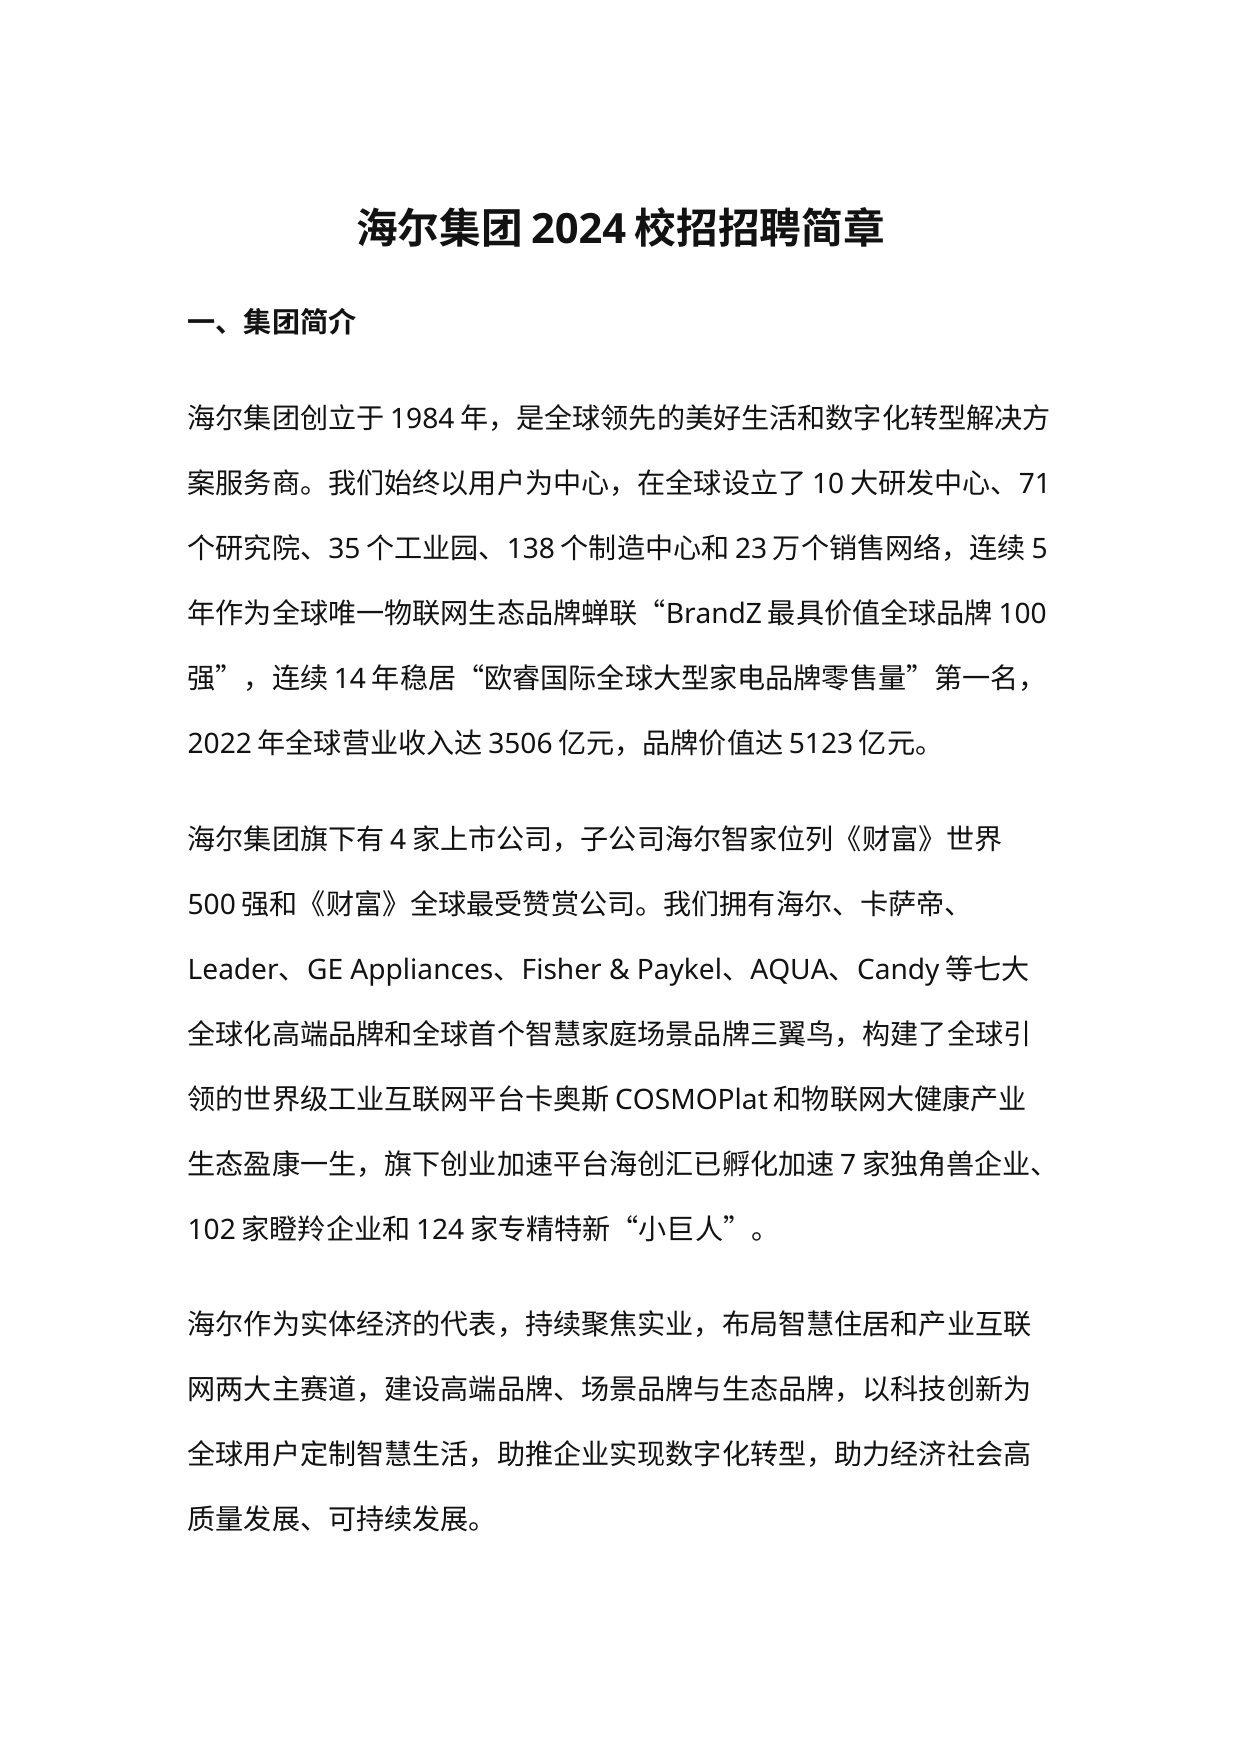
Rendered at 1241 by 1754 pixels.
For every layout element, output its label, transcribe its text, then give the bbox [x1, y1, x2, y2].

text 海尔集团2024校招招聘简章 [187, 193, 1053, 258]
text 海尔作为实体经济的代表，持续聚焦实业，布局智慧住居和产业互联网两大主赛道，建设高端品牌、场景品牌与生态品牌，以科技创新为全球用户定制智慧生活，助推企业实现数字化转型，助力经济社会高质量发展、可持续发展。 [187, 1290, 1053, 1550]
text 海尔集团创立于1984年，是全球领先的美好生活和数字化转型解决方案服务商。我们始终以用户为中心，在全球设立了10大研发中心、71个研究院、35个工业园、138个制造中心和23万个销售网络，连续5年作为全球唯一物联网生态品牌蝉联“BrandZ最具价值全球品牌100强”，连续14年稳居“欧睿国际全球大型家电品牌零售量”第一名，2022年全球营业收入达3506亿元，品牌价值达5123亿元。 [187, 384, 1053, 774]
text 一、集团简介 [187, 288, 1053, 353]
text 海尔集团旗下有4家上市公司，子公司海尔智家位列《财富》世界500强和《财富》全球最受赞赏公司。我们拥有海尔、卡萨帝、Leader、GE Appliances、Fisher & Paykel、AQUA、Candy等七大全球化高端品牌和全球首个智慧家庭场景品牌三翼鸟，构建了全球引领的世界级工业互联网平台卡奥斯COSMOPlat和物联网大健康产业生态盈康一生，旗下创业加速平台海创汇已孵化加速7家独角兽企业、102家瞪羚企业和124家专精特新“小巨人”。 [187, 804, 1053, 1259]
